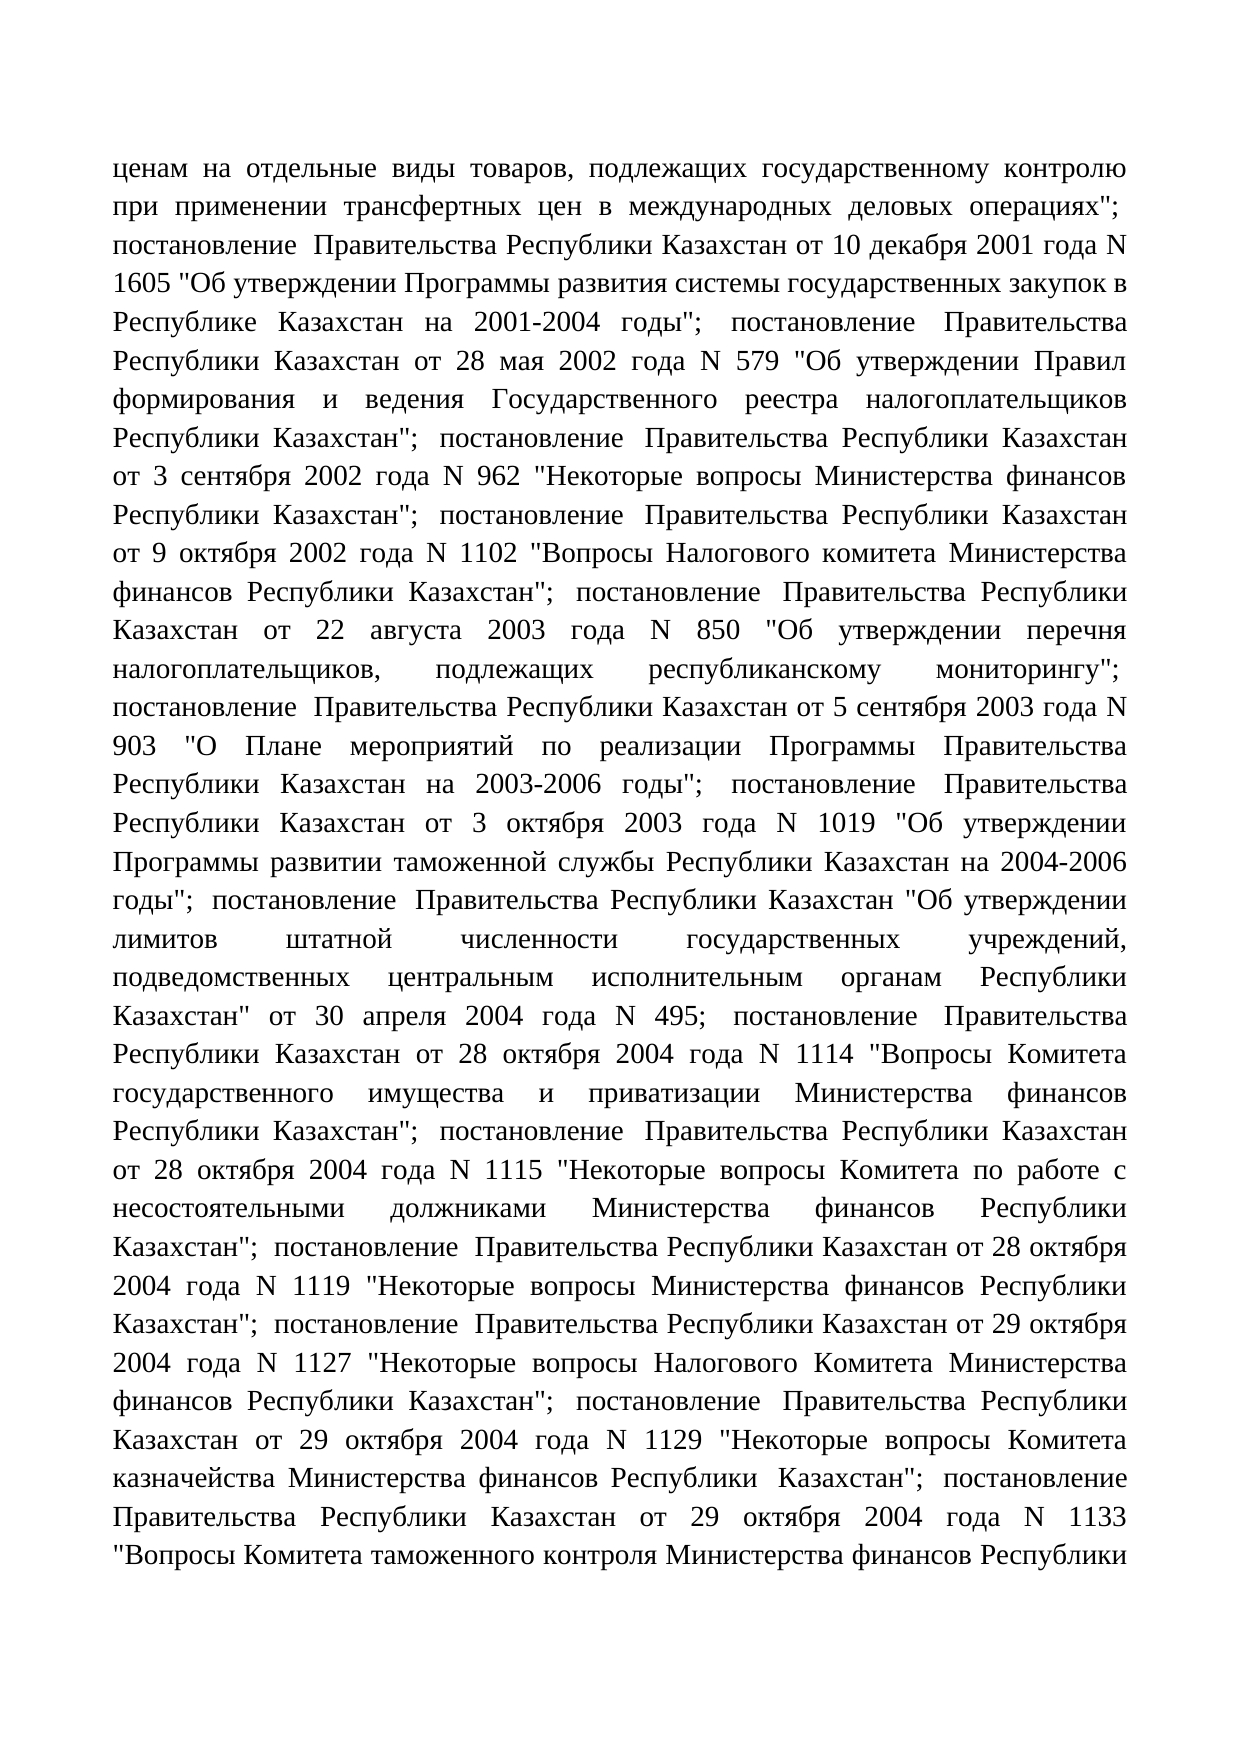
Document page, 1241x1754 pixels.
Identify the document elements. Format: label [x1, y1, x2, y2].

text [112, 150, 1128, 1571]
